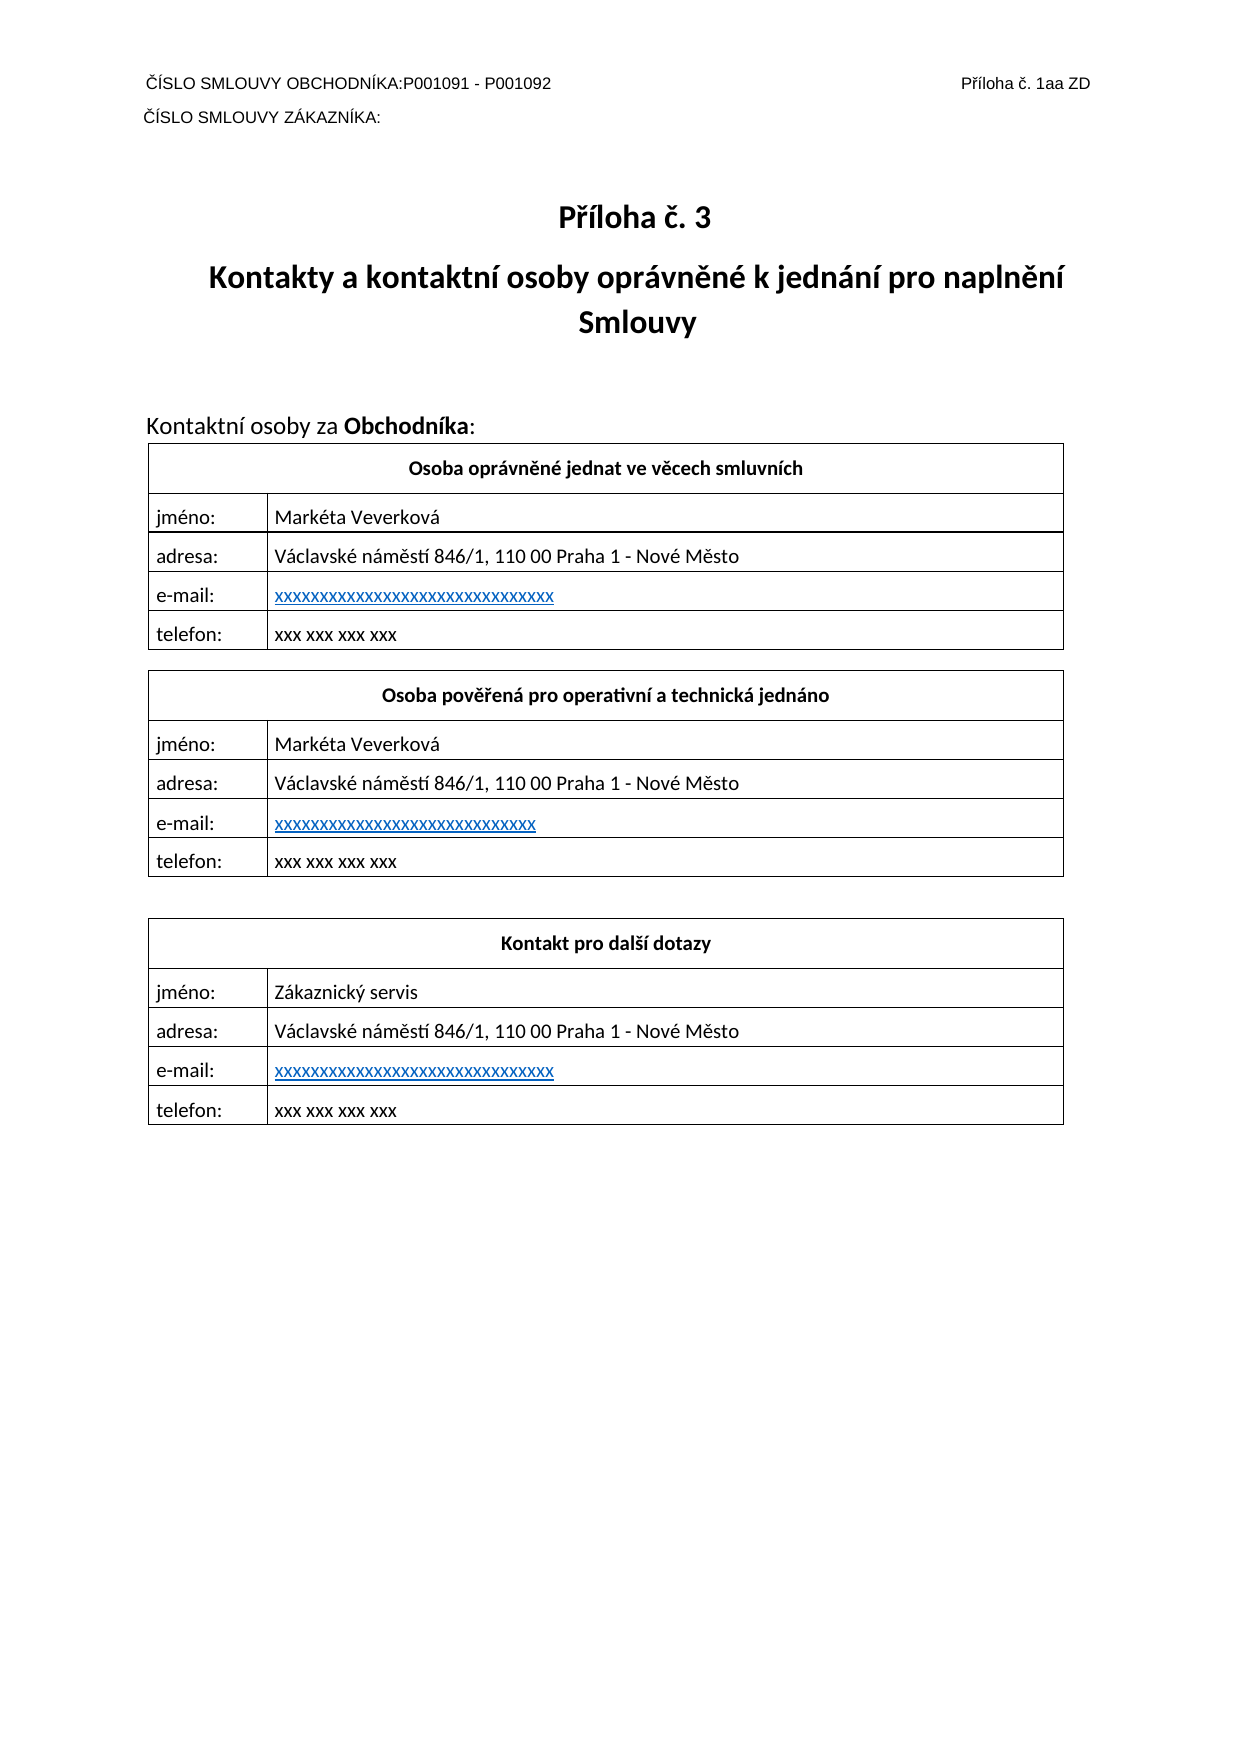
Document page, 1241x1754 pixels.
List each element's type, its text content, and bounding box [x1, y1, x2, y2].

table_cell Markéta Veverková [268, 494, 1063, 531]
table_cell jméno: [149, 494, 267, 531]
text Kontakty a kontaktní osoby oprávněné k jednání pro naplnění Smlouvy [148, 256, 1126, 342]
table_cell xxx xxx xxx xxx [268, 838, 1063, 876]
table_header Osoba oprávněné jednat ve věcech smluvních [267, 444, 1063, 492]
table_header [149, 444, 267, 492]
table_cell adresa: [149, 533, 267, 571]
table_cell telefon: [149, 611, 267, 649]
text Kontaktní osoby za Obchodníka: [146, 410, 1126, 441]
table_cell adresa: [149, 1008, 267, 1046]
table_cell adresa: [149, 760, 267, 798]
table_cell telefon: [149, 1086, 267, 1124]
table_cell e-mail: [149, 1047, 267, 1085]
table_cell xxx xxx xxx xxx [268, 1086, 1063, 1124]
table_cell Václavské náměstí 846/1, 110 00 Praha 1 - Nové Město [268, 760, 1063, 798]
table_cell jméno: [149, 969, 267, 1007]
table_cell jméno: [149, 721, 267, 759]
table_cell xxxxxxxxxxxxxxxxxxxxxxxxxxxxx [268, 799, 1063, 837]
table_cell xxx xxx xxx xxx [268, 611, 1063, 649]
table_cell Václavské náměstí 846/1, 110 00 Praha 1 - Nové Město [268, 1008, 1063, 1046]
table_cell Markéta Veverková [268, 721, 1063, 759]
table_header [149, 919, 267, 968]
table_cell telefon: [149, 838, 267, 876]
table_header [149, 671, 267, 720]
table_cell Zákaznický servis [268, 969, 1063, 1007]
table_cell xxxxxxxxxxxxxxxxxxxxxxxxxxxxxxx [268, 1047, 1063, 1085]
table_cell Václavské náměstí 846/1, 110 00 Praha 1 - Nové Město [268, 533, 1063, 571]
table_header Kontakt pro další dotazy [267, 919, 1063, 968]
table_cell e-mail: [149, 572, 267, 609]
table_cell xxxxxxxxxxxxxxxxxxxxxxxxxxxxxxx [268, 572, 1063, 609]
table_cell e-mail: [149, 799, 267, 837]
text Příloha č. 3 [148, 196, 1122, 237]
table_header Osoba pověřená pro operativní a technická jednáno [267, 671, 1063, 720]
